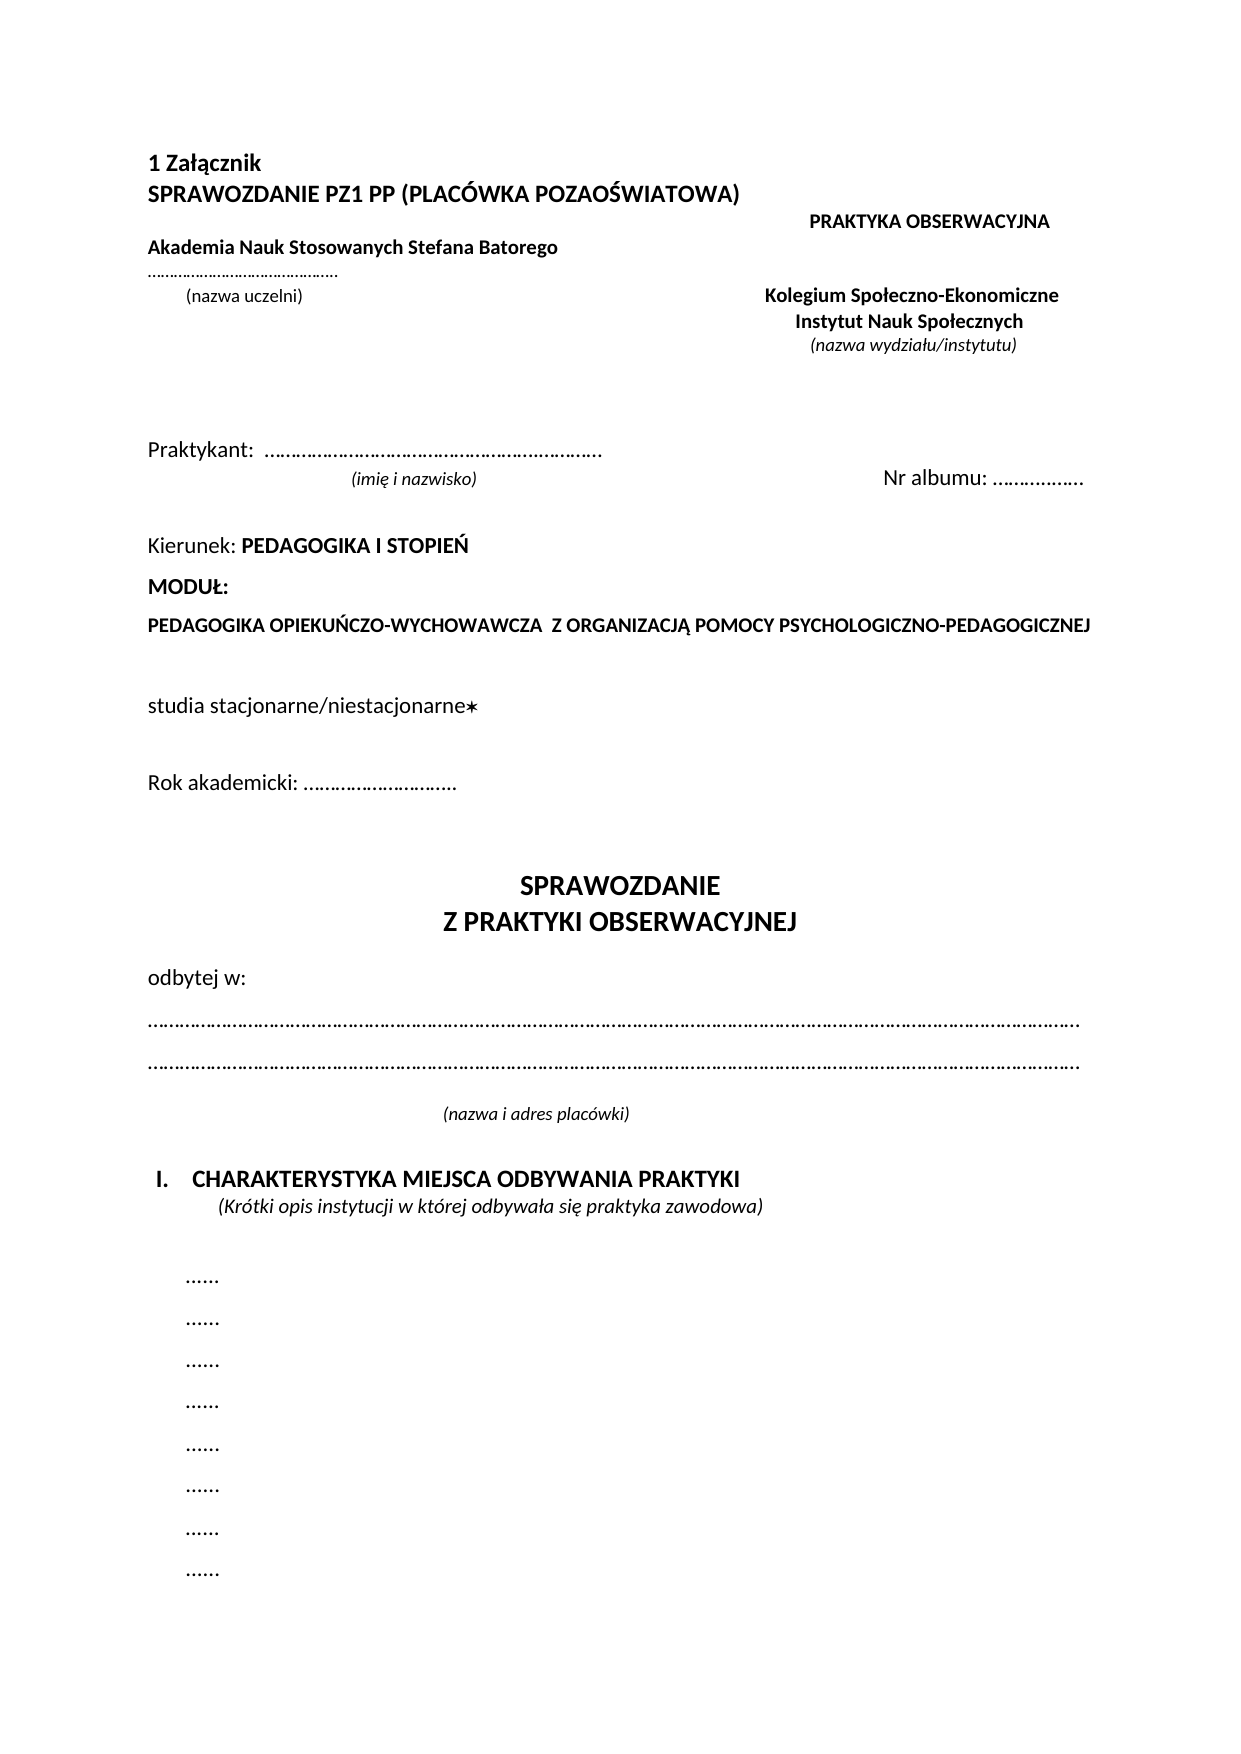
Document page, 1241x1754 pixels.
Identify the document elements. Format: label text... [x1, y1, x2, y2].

text PEDAGOGIKA OPIEKUŃCZO-WYCHOWAWCZA Z ORGANIZACJĄ POMOCY PSYCHOLOGICZNO-PEDAGOGICZNEJ [148, 613, 1093, 638]
text …………………………………….. [148, 259, 1093, 282]
text PRAKTYKA OBSERWACYJNA [148, 209, 1093, 234]
text Rok akademicki: ……………………….. [148, 768, 1093, 796]
text ...... [185, 1387, 1093, 1415]
text (nazwa i adres placówki) [148, 1102, 1093, 1125]
text 1 Załącznik [148, 148, 1093, 178]
text SPRAWOZDANIE PZ1 PP (PLACÓWKA POZAOŚWIATOWA) [148, 178, 1093, 209]
text ...... [185, 1303, 1093, 1331]
text ...... [185, 1513, 1093, 1541]
text ...... [185, 1429, 1093, 1457]
text Akademia Nauk Stosowanych Stefana Batorego [148, 234, 1093, 259]
text SPRAWOZDANIE [148, 867, 1093, 903]
text Z PRAKTYKI OBSERWACYJNEJ [148, 903, 1093, 938]
text ...... [185, 1471, 1093, 1499]
text (nazwa uczelni) Kolegium Społeczno-Ekonomiczne [148, 282, 1093, 308]
text ...... [185, 1345, 1093, 1373]
text studia stacjonarne/niestacjonarne [148, 691, 1093, 719]
text Praktykant: …………………………………………….………… [148, 435, 1093, 463]
text (nazwa wydziału/instytutu) [148, 333, 1093, 356]
text (imię i nazwisko) Nr albumu: ………..…… [148, 463, 1093, 491]
text MODUŁ: [148, 572, 1093, 600]
text odbytej w: ………………………………………………………………………………………………………………………………………………………………………………………………………………………………………………………………………………………………………………………… [148, 963, 1093, 1076]
text Instytut Nauk Społecznych [148, 308, 1093, 333]
text Kierunek: PEDAGOGIKA I STOPIEŃ [148, 532, 1093, 560]
text (Krótki opis instytucji w której odbywała się praktyka zawodowa) [185, 1193, 1093, 1219]
list CHARAKTERYSTYKA MIEJSCA ODBYWANIA PRAKTYKI [156, 1163, 1093, 1193]
text ...... [185, 1261, 1093, 1289]
text ...... [185, 1554, 1093, 1583]
